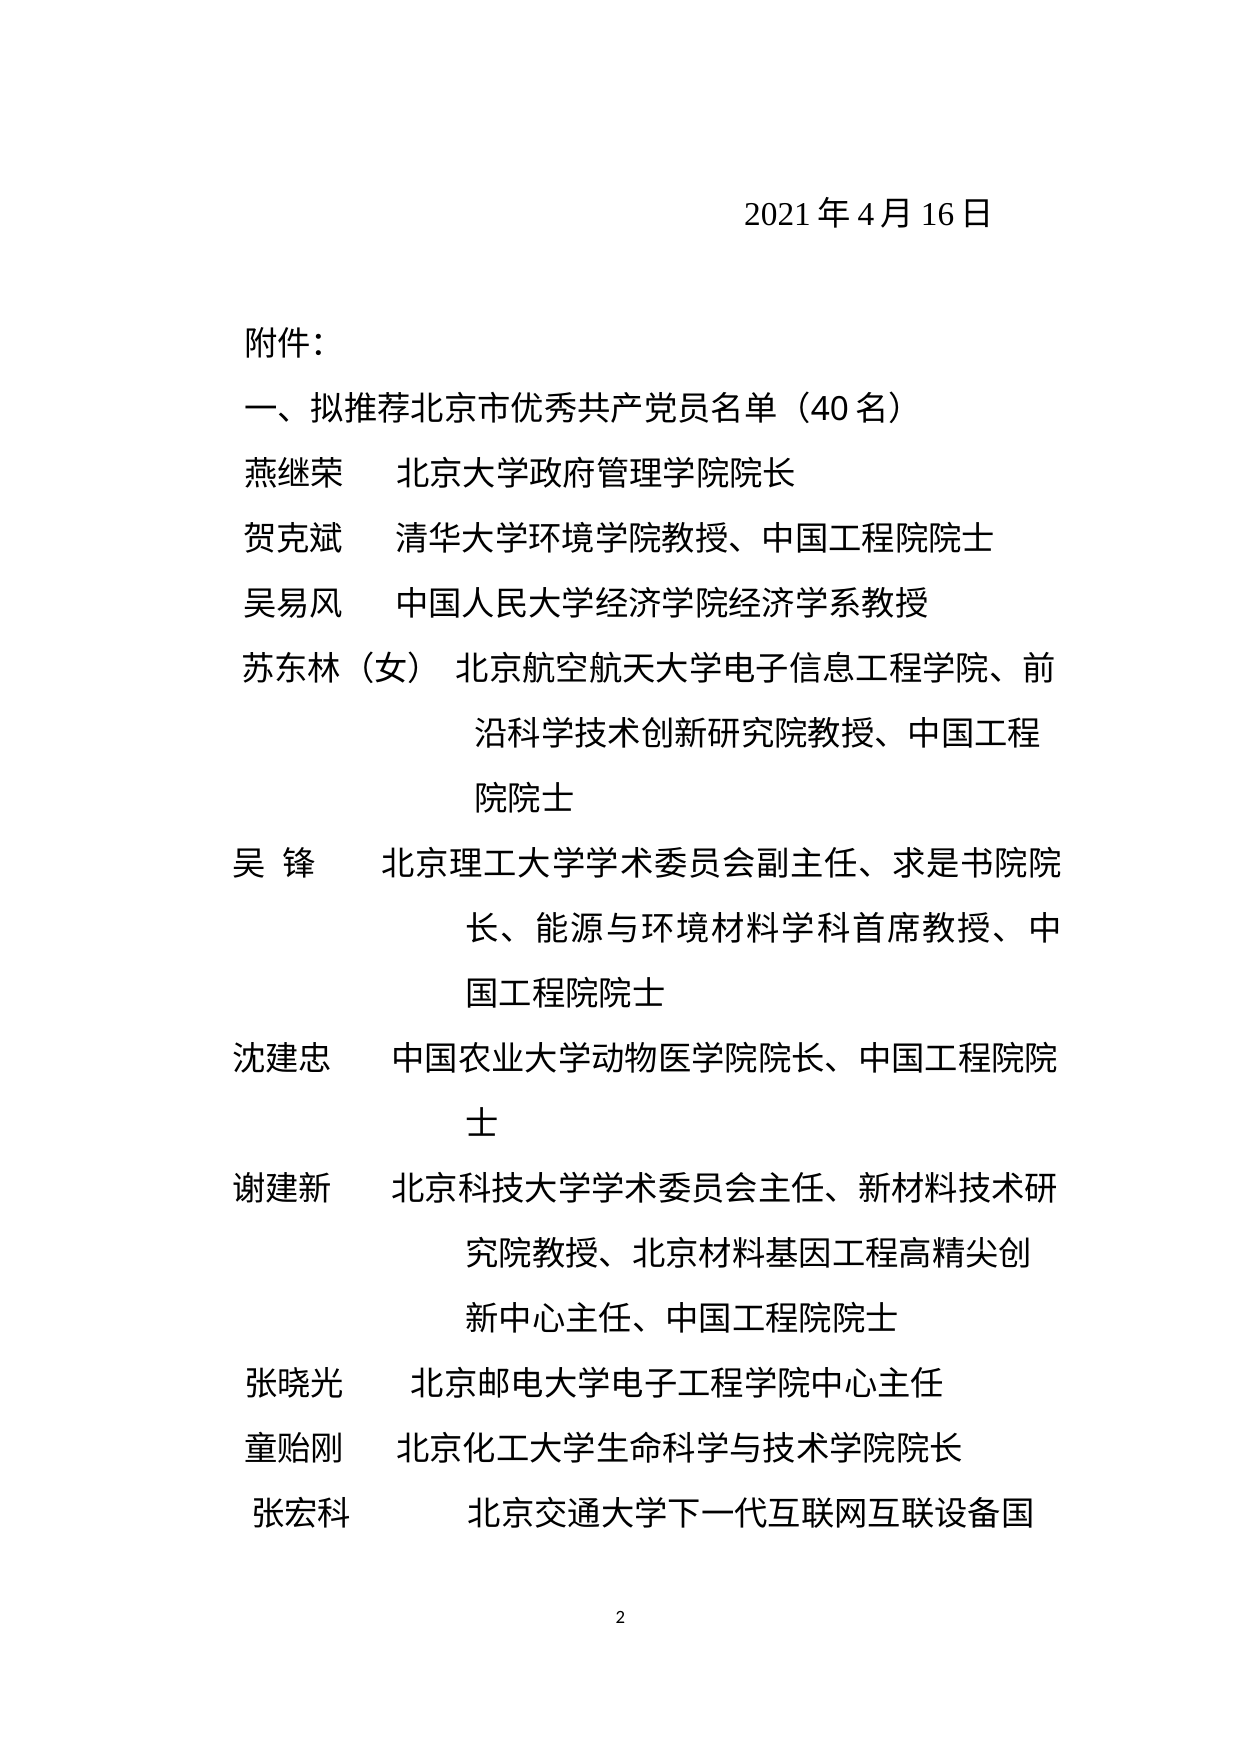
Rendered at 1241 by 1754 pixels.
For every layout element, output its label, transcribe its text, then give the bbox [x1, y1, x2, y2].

text 苏东林（女） 北京航空航天大学电子信息工程学院、前沿科学技术创新研究院教授、中国工程院院士 [241, 633, 1063, 828]
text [251, 1478, 1063, 1543]
text 2021年4月16日 [244, 178, 1063, 243]
text 燕继荣 北京大学政府管理学院院长 [177, 438, 1063, 503]
text 张晓光 北京邮电大学电子工程学院中心主任 [177, 1348, 1063, 1413]
text 贺克斌 清华大学环境学院教授、中国工程院院士 [243, 503, 1063, 568]
text 吴易风 中国人民大学经济学院经济学系教授 [243, 568, 1063, 633]
text 吴 锋 北京理工大学学术委员会副主任、求是书院院长、能源与环境材料学科首席教授、中国工程院院士 [232, 828, 1063, 1023]
text 童贻刚 北京化工大学生命科学与技术学院院长 [177, 1413, 1063, 1478]
text 一、拟推荐北京市优秀共产党员名单（40名） [177, 373, 1063, 438]
text 谢建新 北京科技大学学术委员会主任、新材料技术研究院教授、北京材料基因工程高精尖创新中心主任、中国工程院院士 [232, 1153, 1063, 1348]
text 附件： [177, 308, 1063, 373]
text 沈建忠 中国农业大学动物医学院院长、中国工程院院士 [232, 1023, 1063, 1153]
